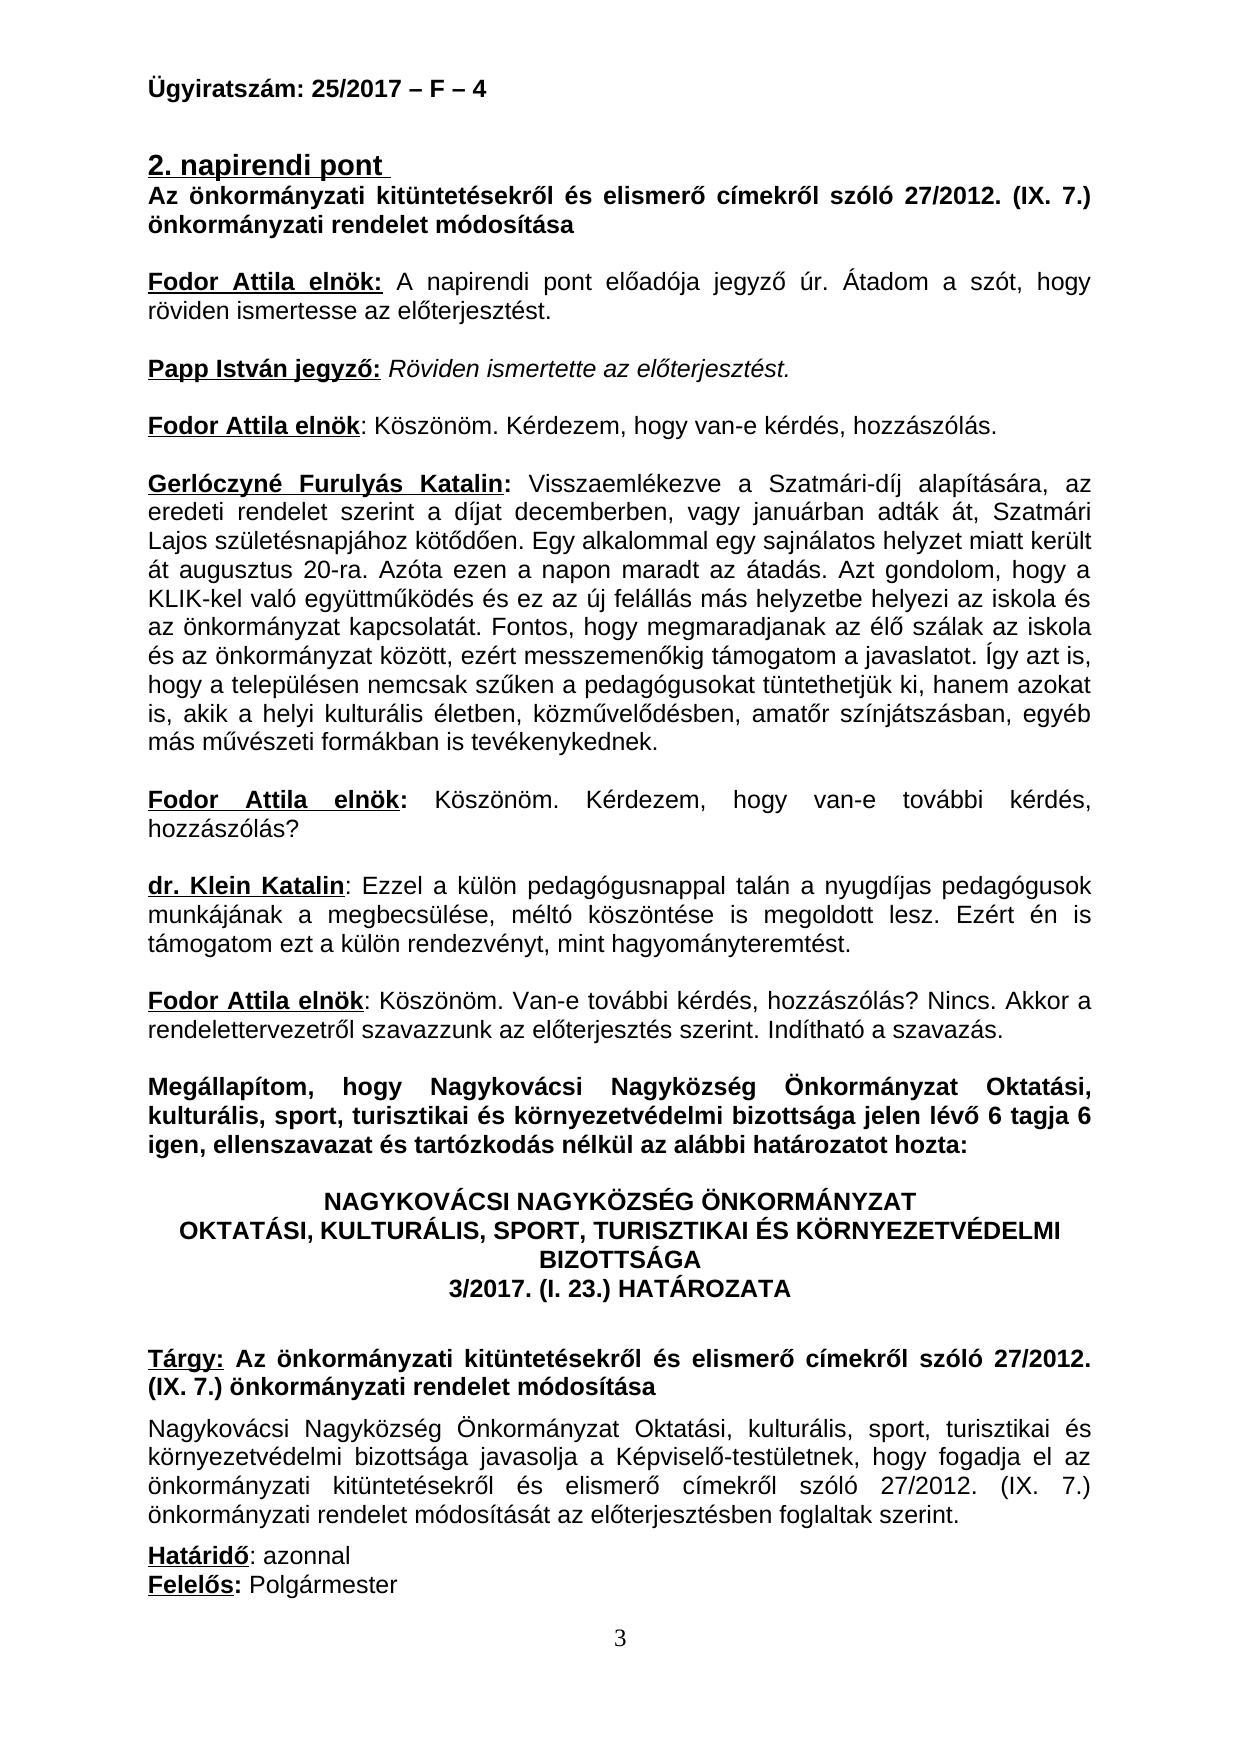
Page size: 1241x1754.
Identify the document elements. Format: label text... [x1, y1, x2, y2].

text NAGYKOVÁCSI NAGYKÖZSÉG ÖNKORMÁNYZAT [148, 1187, 1093, 1216]
text Felelős: Polgármester [148, 1570, 1093, 1599]
text Papp István jegyző: Röviden ismertette az előterjesztést. [148, 354, 1093, 382]
text Fodor Attila elnök: Köszönöm. Kérdezem, hogy van-e kérdés, hozzászólás. [148, 411, 1093, 440]
text Fodor Attila elnök: Köszönöm. Kérdezem, hogy van-e további kérdés, hozzászólás? [148, 785, 1093, 842]
text Megállapítom, hogy Nagykovácsi Nagyközség Önkormányzat Oktatási, kulturális, sport, turisztikai és környezetvédelmi bizottsága jelen lévő 6 tagja 6 igen, ellenszavazat és tartózkodás nélkül az alábbi határozatot hozta: [148, 1072, 1093, 1159]
text Nagykovácsi Nagyközség Önkormányzat Oktatási, kulturális, sport, turisztikai és környezetvédelmi bizottsága javasolja a Képviselő-testületnek, hogy fogadja el az önkormányzati kitüntetésekről és elismerő címekről szóló 27/2012. (IX. 7.) önkormányzati rendelet módosítását az előterjesztésben foglaltak szerint. [148, 1414, 1093, 1529]
text Fodor Attila elnök: Köszönöm. Van-e további kérdés, hozzászólás? Nincs. Akkor a rendelettervezetről szavazzunk az előterjesztés szerint. Indítható a szavazás. [148, 986, 1093, 1044]
text dr. Klein Katalin: Ezzel a külön pedagógusnappal talán a nyugdíjas pedagógusok munkájának a megbecsülése, méltó köszöntése is megoldott lesz. Ezért én is támogatom ezt a külön rendezvényt, mint hagyományteremtést. [148, 871, 1093, 957]
text 3/2017. (I. 23.) HATÁROZATA [148, 1274, 1093, 1302]
text Az önkormányzati kitüntetésekről és elismerő címekről szóló 27/2012. (IX. 7.) önkormányzati rendelet módosítása [148, 181, 1093, 239]
text Határidő: azonnal [148, 1541, 1093, 1570]
text Fodor Attila elnök: A napirendi pont előadója jegyző úr. Átadom a szót, hogy röviden ismertesse az előterjesztést. [148, 267, 1093, 325]
text 2. napirendi pont [148, 148, 1093, 181]
text Tárgy: Az önkormányzati kitüntetésekről és elismerő címekről szóló 27/2012. (IX. 7.) önkormányzati rendelet módosítása [148, 1344, 1093, 1401]
text Gerlóczyné Furulyás Katalin: Visszaemlékezve a Szatmári-díj alapítására, az eredeti rendelet szerint a díjat decemberben, vagy januárban adták át, Szatmári Lajos születésnapjához kötődően. Egy alkalommal egy sajnálatos helyzet miatt került át augusztus 20-ra. Azóta ezen a napon maradt az átadás. Azt gondolom, hogy a KLIK-kel való együttműködés és ez az új felállás más helyzetbe helyezi az iskola és az önkormányzat kapcsolatát. Fontos, hogy megmaradjanak az élő szálak az iskola és az önkormányzat között, ezért messzemenőkig támogatom a javaslatot. Így azt is, hogy a településen nemcsak szűken a pedagógusokat tüntethetjük ki, hanem azokat is, akik a helyi kulturális életben, közművelődésben, amatőr színjátszásban, egyéb más művészeti formákban is tevékenykednek. [148, 469, 1093, 756]
text OKTATÁSI, KULTURÁLIS, SPORT, TURISZTIKAI ÉS KÖRNYEZETVÉDELMI BIZOTTSÁGA [148, 1216, 1093, 1274]
